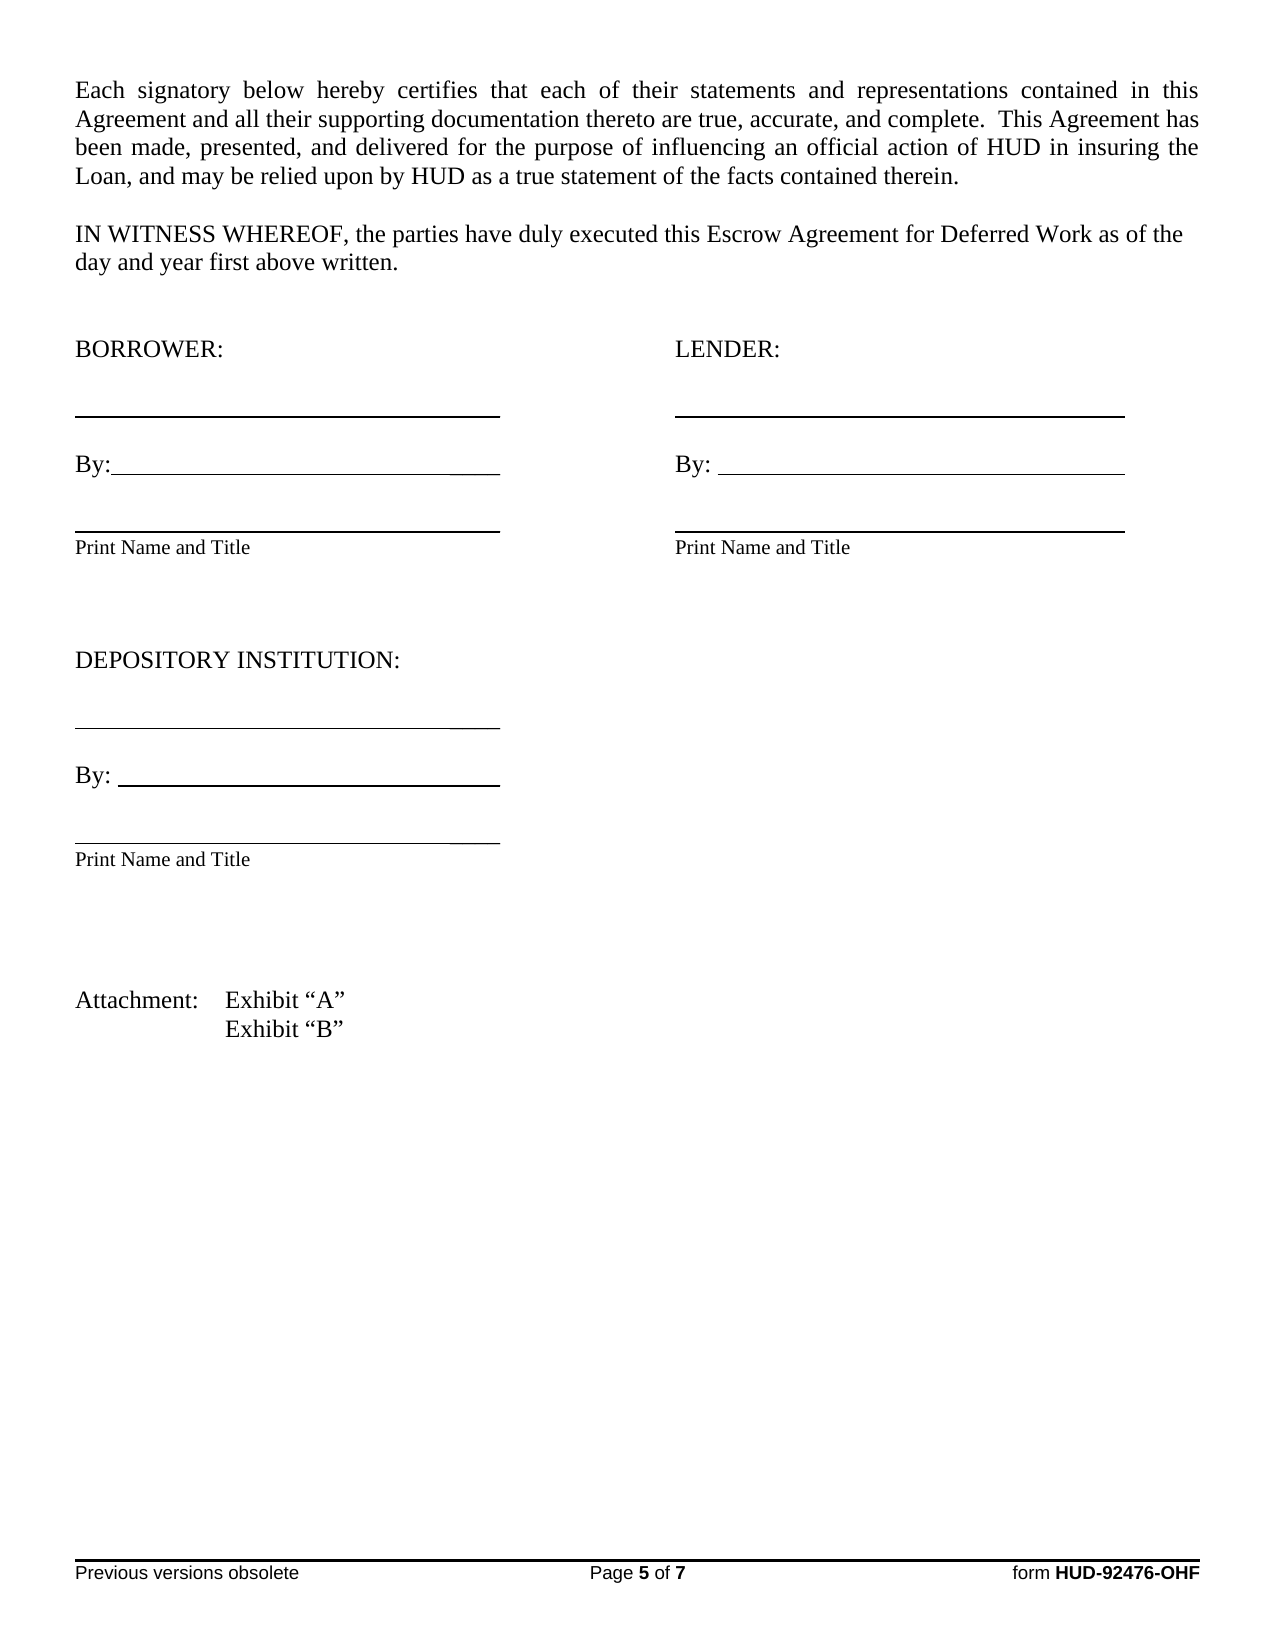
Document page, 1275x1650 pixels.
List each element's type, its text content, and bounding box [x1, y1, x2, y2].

text By: ____ [75, 760, 1200, 789]
text By: ____ By: [75, 449, 1200, 477]
text BORROWER: LENDER: [75, 334, 1200, 362]
text ____ [75, 818, 1200, 847]
text Print Name and Title Print Name and Title [75, 535, 1200, 559]
text Each signatory below hereby certifies that each of their statements and representations contained in this Agreement and all their supporting documentation thereto are true, accurate, and complete. This Agreement has been made, presented, and delivered for the purpose of influencing an official action of HUD in insuring the Loan, and may be relied upon by HUD as a true statement of the facts contained therein. [75, 75, 1200, 190]
text ____ [75, 506, 1200, 535]
text Attachment: Exhibit “A” [75, 986, 1200, 1014]
text Print Name and Title [75, 847, 1200, 871]
text ____ [75, 391, 1200, 420]
text ____ [75, 703, 1200, 732]
text DEPOSITORY INSTITUTION: [75, 645, 1200, 674]
text Exhibit “B” [66, 1014, 1215, 1043]
text IN WITNESS WHEREOF, the parties have duly executed this Escrow Agreement for Deferred Work as of the day and year first above written. [75, 219, 1200, 276]
